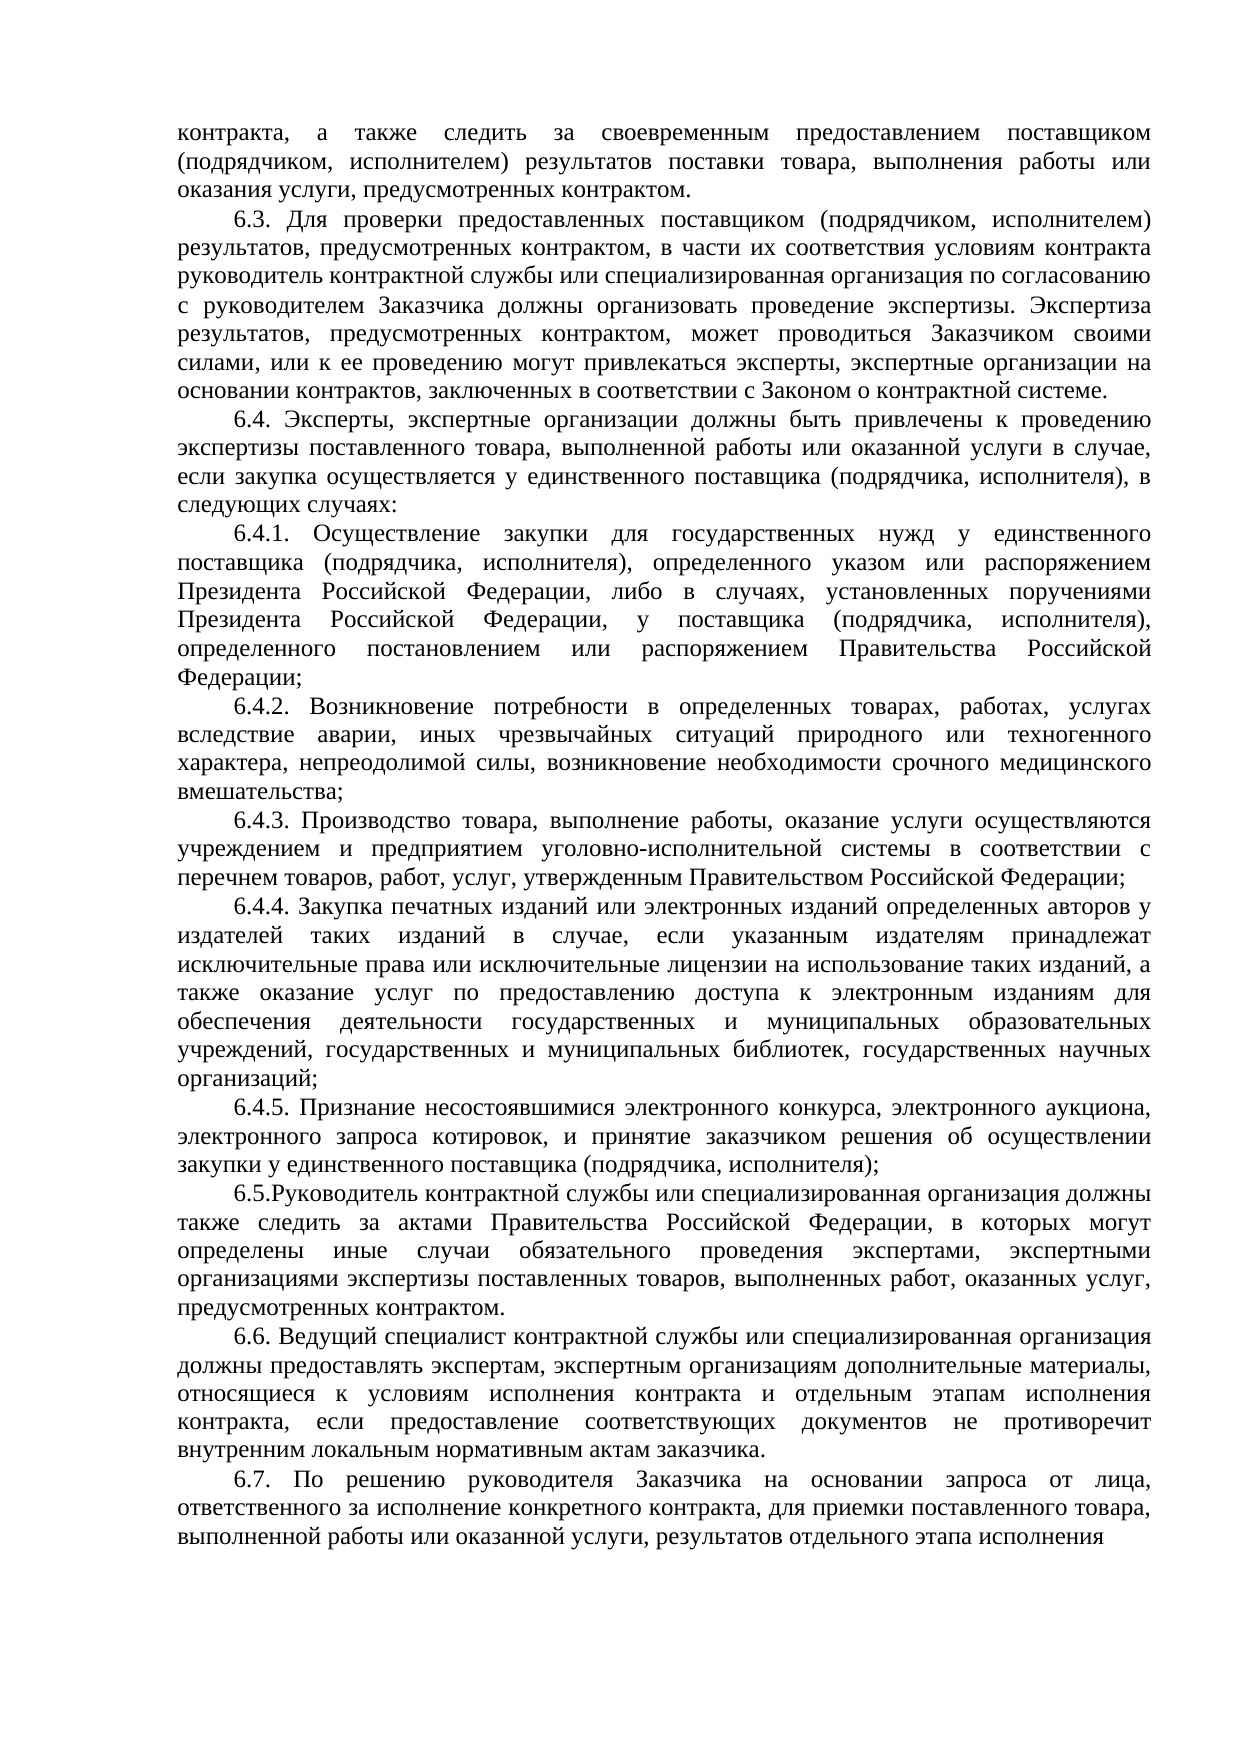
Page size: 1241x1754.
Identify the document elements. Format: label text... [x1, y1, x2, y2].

text 6.3. Для проверки предоставленных поставщиком (подрядчиком, исполнителем) результатов, предусмотренных контрактом, в части их соответствия условиям контракта руководитель контрактной службы или специализированная организация по согласованию [177, 205, 1152, 289]
text 6.7. По решению руководителя Заказчика на основании запроса от лица, ответственного за исполнение конкретного контракта, для приемки поставленного товара, выполненной работы или оказанной услуги, результатов отдельного этапа исполнения [177, 1465, 1152, 1549]
text 6.4. Эксперты, экспертные организации должны быть привлечены к проведению экспертизы поставленного товара, выполненной работы или оказанной услуги в случае, если закупка осуществляется у единственного поставщика (подрядчика, исполнителя), в следующих случаях: [177, 405, 1152, 518]
text 6.4.1. Осуществление закупки для государственных нужд у единственного поставщика (подрядчика, исполнителя), определенного указом или распоряжением Президента Российской Федерации, либо в случаях, установленных поручениями Президента Российской Федерации, у поставщика (подрядчика, исполнителя), определенного постановлением или распоряжением Правительства Российской Федерации; [177, 519, 1152, 690]
text 6.4.3. Производство товара, выполнение работы, оказание услуги осуществляются учреждением и предприятием уголовно-исполнительной системы в соответствии с перечнем товаров, работ, услуг, утвержденным Правительством Российской Федерации; [177, 806, 1152, 891]
text 6.4.2. Возникновение потребности в определенных товарах, работах, услугах вследствие аварии, иных чрезвычайных ситуаций природного или техногенного характера, непреодолимой силы, возникновение необходимости срочного медицинского вмешательства; [177, 692, 1152, 804]
text 6.6. Ведущий специалист контрактной службы или специализированная организация должны предоставлять экспертам, экспертным организациям дополнительные материалы, относящиеся к условиям исполнения контракта и отдельным этапам исполнения контракта, если предоставление соответствующих документов не противоречит внутренним локальным нормативным актам заказчика. [177, 1322, 1152, 1463]
text 6.5.Руководитель контрактной службы или специализированная организация должны также следить за актами Правительства Российской Федерации, в которых могут определены иные случаи обязательного проведения экспертами, экспертными организациями экспертизы поставленных товаров, выполненных работ, оказанных услуг, предусмотренных контрактом. [177, 1179, 1152, 1320]
text 6.4.5. Признание несостоявшимися электронного конкурса, электронного аукциона, электронного запроса котировок, и принятие заказчиком решения об осуществлении закупки у единственного поставщика (подрядчика, исполнителя); [177, 1093, 1152, 1178]
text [177, 118, 1152, 203]
text 6.4.4. Закупка печатных изданий или электронных изданий определенных авторов у издателей таких изданий в случае, если указанным издателям принадлежат исключительные права или исключительные лицензии на использование таких изданий, а также оказание услуг по предоставлению доступа к электронным изданиям для обеспечения деятельности государственных и муниципальных образовательных учреждений, государственных и муниципальных библиотек, государственных научных организаций; [177, 892, 1152, 1092]
list руководителем Заказчика должны организовать проведение экспертизы. Экспертиза результатов, предусмотренных контрактом, может проводиться Заказчиком своими силами, или к ее проведению могут привлекаться эксперты, экспертные организации на основании контрактов, заключенных в соответствии с Законом о контрактной системе. [177, 291, 1152, 403]
